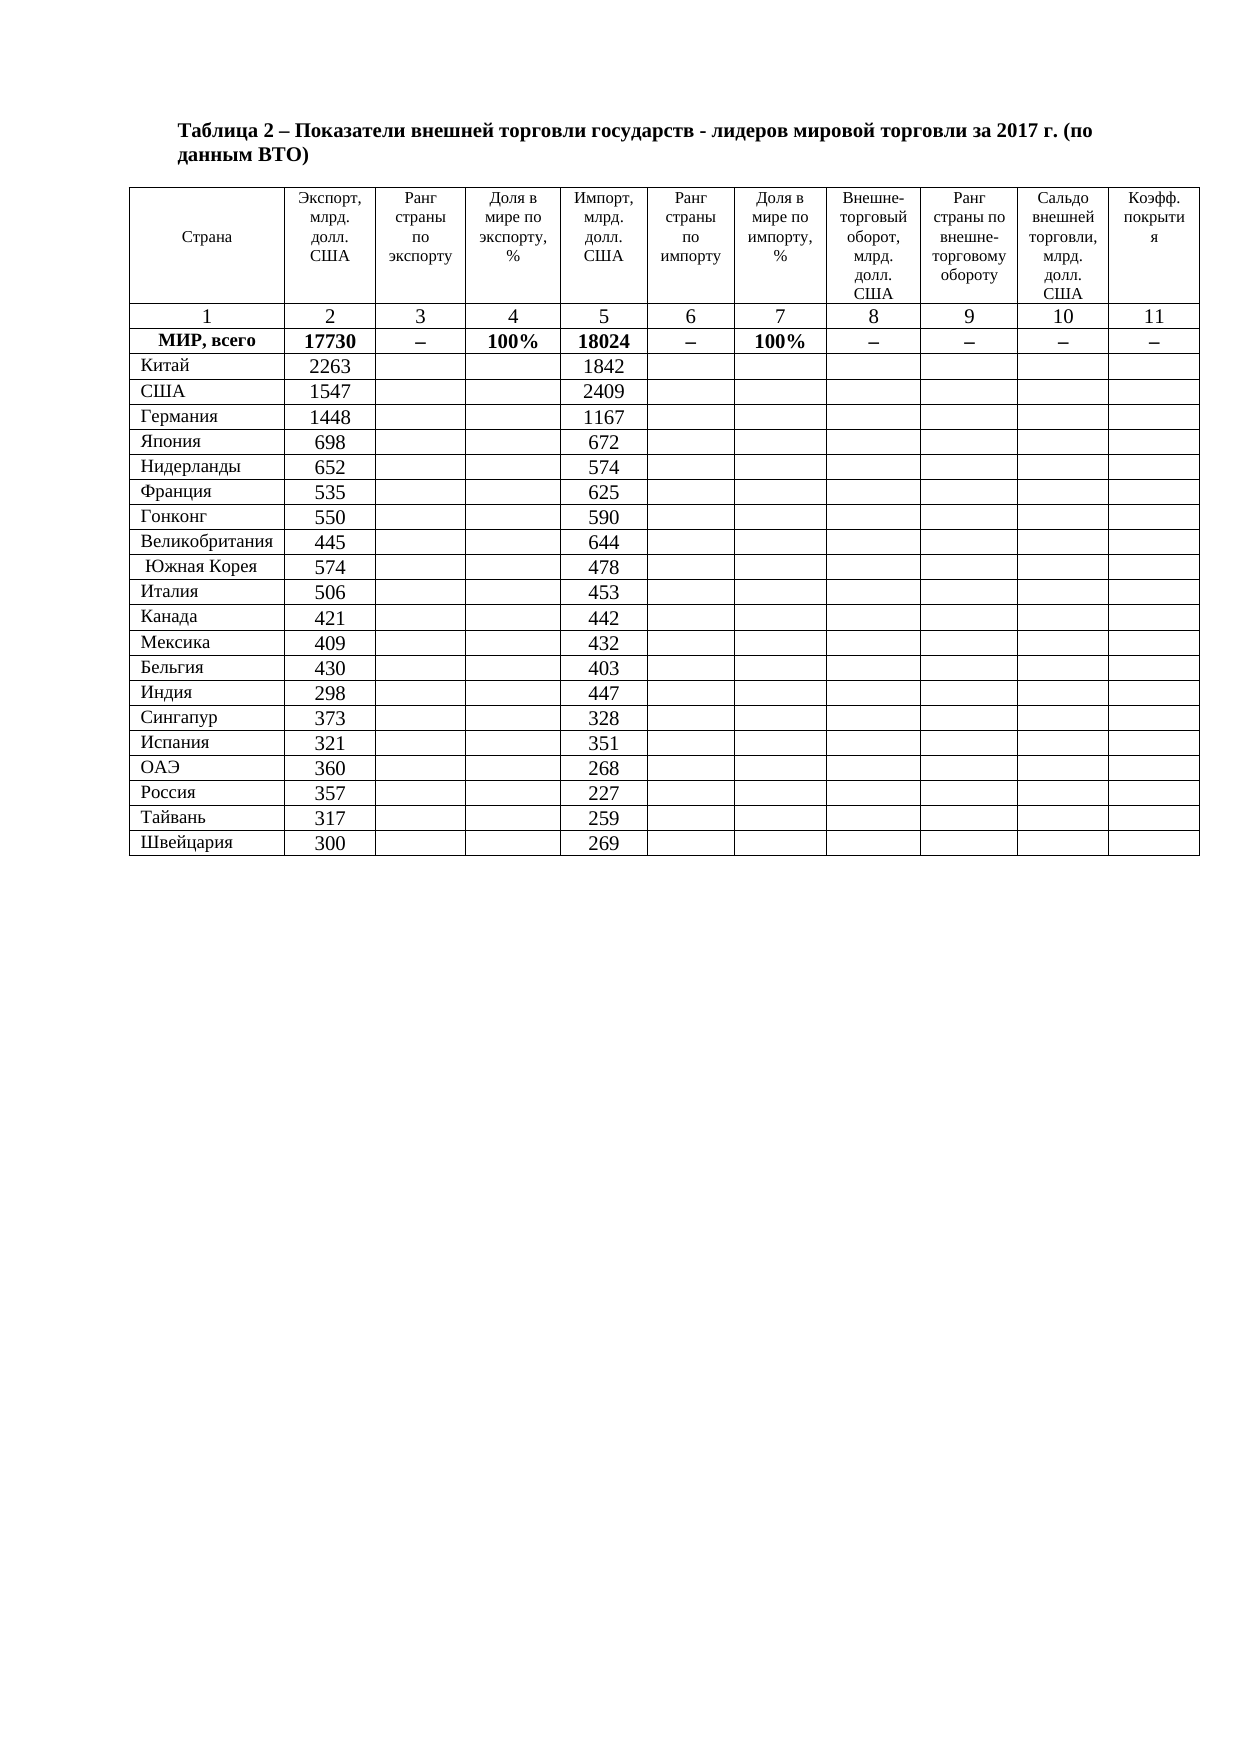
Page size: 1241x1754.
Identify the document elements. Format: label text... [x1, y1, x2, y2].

table_cell [1109, 706, 1199, 730]
table_cell [648, 555, 734, 579]
table_cell 1842 [561, 354, 647, 378]
table_cell 100% [735, 329, 826, 353]
table_cell 360 [285, 756, 375, 780]
table_cell – [921, 329, 1017, 353]
table_cell [466, 505, 560, 529]
table_cell [921, 681, 1017, 705]
table_cell [1109, 656, 1199, 680]
table_header Внешне-торговый оборот, млрд. долл. США [827, 188, 920, 303]
table_cell [1109, 530, 1199, 554]
table_cell – [376, 329, 465, 353]
table_cell [376, 656, 465, 680]
table_cell [827, 505, 920, 529]
table_cell [648, 354, 734, 378]
table_cell [921, 580, 1017, 604]
table_cell 300 [285, 831, 375, 855]
table_cell [648, 731, 734, 755]
table_cell 409 [285, 631, 375, 654]
table_cell [1109, 480, 1199, 504]
table_cell 4 [466, 304, 560, 328]
table_header Коэфф. покрытия [1109, 188, 1199, 303]
table_cell [648, 505, 734, 529]
table_cell Тайвань [130, 806, 284, 830]
table_cell 2409 [561, 380, 647, 403]
table_cell 7 [735, 304, 826, 328]
table_header Экспорт, млрд. долл. США [285, 188, 375, 303]
table_cell [921, 731, 1017, 755]
table_cell Канада [130, 605, 284, 629]
table_cell [921, 706, 1017, 730]
table_cell [827, 706, 920, 730]
table_cell [1109, 405, 1199, 429]
table_cell 453 [561, 580, 647, 604]
table_cell 442 [561, 605, 647, 629]
table_cell 259 [561, 806, 647, 830]
table_cell [376, 430, 465, 454]
table_cell [1018, 756, 1108, 780]
table_cell [466, 480, 560, 504]
table_cell [735, 706, 826, 730]
table_cell [466, 380, 560, 403]
table_cell [1109, 831, 1199, 855]
table_cell [1018, 455, 1108, 479]
table_header Ранг страны по внешне-торговому обороту [921, 188, 1017, 303]
table_cell МИР, всего [130, 329, 284, 353]
table_cell [921, 631, 1017, 654]
table_cell [827, 806, 920, 830]
table_cell [376, 631, 465, 654]
table_cell [921, 405, 1017, 429]
table_cell [921, 555, 1017, 579]
table_cell 357 [285, 781, 375, 805]
table_cell [376, 405, 465, 429]
table_cell [921, 380, 1017, 403]
table_cell 18024 [561, 329, 647, 353]
table_cell 403 [561, 656, 647, 680]
table_cell [376, 354, 465, 378]
table_header Сальдо внешней торговли, млрд. долл. США [1018, 188, 1108, 303]
table_cell [466, 430, 560, 454]
table_cell [1018, 405, 1108, 429]
table_cell Россия [130, 781, 284, 805]
table_cell [827, 605, 920, 629]
table_cell [827, 681, 920, 705]
table_cell [827, 756, 920, 780]
table_cell [376, 731, 465, 755]
table_cell – [1109, 329, 1199, 353]
table_cell 373 [285, 706, 375, 730]
table_cell [466, 681, 560, 705]
table_cell [921, 605, 1017, 629]
table_cell [376, 806, 465, 830]
table_cell 625 [561, 480, 647, 504]
table_cell 11 [1109, 304, 1199, 328]
table_cell [1109, 455, 1199, 479]
table_cell [827, 430, 920, 454]
table_cell 10 [1018, 304, 1108, 328]
table_cell [648, 781, 734, 805]
table_cell [376, 530, 465, 554]
table_cell 6 [648, 304, 734, 328]
table_cell [648, 706, 734, 730]
table_cell [921, 455, 1017, 479]
table_cell [376, 380, 465, 403]
table_header Доля в мире по экспорту, % [466, 188, 560, 303]
table_header Ранг страны по экспорту [376, 188, 465, 303]
table_cell [376, 580, 465, 604]
table_cell [466, 781, 560, 805]
table_cell [648, 580, 734, 604]
table_cell [466, 631, 560, 654]
table_cell 351 [561, 731, 647, 755]
table_cell [1018, 706, 1108, 730]
table_cell [921, 831, 1017, 855]
table_cell [648, 530, 734, 554]
table_cell 2 [285, 304, 375, 328]
table_cell [827, 480, 920, 504]
table_cell [1018, 555, 1108, 579]
table_cell [466, 405, 560, 429]
table_cell 506 [285, 580, 375, 604]
table_cell 421 [285, 605, 375, 629]
table_cell [648, 605, 734, 629]
table_cell [827, 831, 920, 855]
table_cell [735, 430, 826, 454]
table_cell [376, 455, 465, 479]
table_cell [735, 806, 826, 830]
table_cell 269 [561, 831, 647, 855]
table_cell Италия [130, 580, 284, 604]
table_cell [376, 480, 465, 504]
table_cell [1018, 380, 1108, 403]
table_cell [735, 756, 826, 780]
table_cell [1109, 380, 1199, 403]
table_cell 100% [466, 329, 560, 353]
table_cell 298 [285, 681, 375, 705]
table_cell [1018, 781, 1108, 805]
table_cell ОАЭ [130, 756, 284, 780]
table_cell Сингапур [130, 706, 284, 730]
table_cell – [648, 329, 734, 353]
table_cell [1109, 681, 1199, 705]
table_cell 9 [921, 304, 1017, 328]
table_cell 268 [561, 756, 647, 780]
table_cell [648, 380, 734, 403]
table_cell 535 [285, 480, 375, 504]
table_cell [376, 781, 465, 805]
table_cell [466, 354, 560, 378]
table_cell [921, 656, 1017, 680]
table_cell 550 [285, 505, 375, 529]
table_cell [648, 806, 734, 830]
table_cell [921, 505, 1017, 529]
table_cell [1109, 631, 1199, 654]
table_cell [1109, 806, 1199, 830]
table_cell [466, 605, 560, 629]
table_cell Мексика [130, 631, 284, 654]
table_cell [827, 656, 920, 680]
table_cell – [827, 329, 920, 353]
table_cell 698 [285, 430, 375, 454]
table_cell [466, 731, 560, 755]
table_cell 1167 [561, 405, 647, 429]
table_cell 328 [561, 706, 647, 730]
table_cell Япония [130, 430, 284, 454]
table_cell [1109, 555, 1199, 579]
table_cell [648, 631, 734, 654]
table_cell [1018, 605, 1108, 629]
table_cell [376, 756, 465, 780]
table_cell 17730 [285, 329, 375, 353]
table_cell [466, 555, 560, 579]
table_cell [735, 656, 826, 680]
table_cell [376, 505, 465, 529]
table_cell Германия [130, 405, 284, 429]
table_cell [827, 731, 920, 755]
table_header Импорт, млрд. долл. США [561, 188, 647, 303]
table_cell [827, 781, 920, 805]
table_cell [921, 430, 1017, 454]
table_cell [466, 455, 560, 479]
table_header Доля в мире по импорту, % [735, 188, 826, 303]
table_cell [1018, 656, 1108, 680]
table_cell [648, 756, 734, 780]
table_cell [827, 580, 920, 604]
table_cell [1109, 781, 1199, 805]
text Таблица 2 – Показатели внешней торговли государств - лидеров мировой торговли за 2017 г. (по данным ВТО) [177, 118, 1152, 166]
table_cell [376, 605, 465, 629]
table_cell [735, 380, 826, 403]
table_cell [735, 480, 826, 504]
table_cell 644 [561, 530, 647, 554]
table_cell [1018, 580, 1108, 604]
table_cell 445 [285, 530, 375, 554]
table_cell [735, 405, 826, 429]
table_cell [921, 480, 1017, 504]
table_cell [648, 455, 734, 479]
table_cell 8 [827, 304, 920, 328]
table_cell Бельгия [130, 656, 284, 680]
table_cell 1547 [285, 380, 375, 403]
table_cell США [130, 380, 284, 403]
table_cell [376, 681, 465, 705]
table_cell [735, 555, 826, 579]
table_cell [648, 430, 734, 454]
table_cell 478 [561, 555, 647, 579]
table_cell [466, 806, 560, 830]
table_cell 672 [561, 430, 647, 454]
table_header Ранг страны по импорту [648, 188, 734, 303]
table_cell [827, 530, 920, 554]
table_cell [735, 831, 826, 855]
table_cell Франция [130, 480, 284, 504]
table_cell [735, 505, 826, 529]
table_cell Швейцария [130, 831, 284, 855]
table_cell [1109, 354, 1199, 378]
table_cell [376, 706, 465, 730]
table_cell 5 [561, 304, 647, 328]
table_cell [735, 605, 826, 629]
table_cell [921, 781, 1017, 805]
table_cell [827, 455, 920, 479]
table_cell [827, 631, 920, 654]
table_cell [827, 405, 920, 429]
table_cell [1018, 681, 1108, 705]
table_cell 1 [130, 304, 284, 328]
table_cell [735, 731, 826, 755]
table_cell [735, 354, 826, 378]
table_cell [466, 530, 560, 554]
table_cell [648, 681, 734, 705]
table_cell [1109, 731, 1199, 755]
table_cell [921, 756, 1017, 780]
table_cell 3 [376, 304, 465, 328]
table_cell Индия [130, 681, 284, 705]
table_cell [1018, 806, 1108, 830]
table_cell 2263 [285, 354, 375, 378]
table_cell [827, 555, 920, 579]
table_cell [376, 831, 465, 855]
table_cell [735, 781, 826, 805]
table_cell – [1018, 329, 1108, 353]
table_cell [466, 831, 560, 855]
table_cell 574 [561, 455, 647, 479]
table_cell [648, 480, 734, 504]
table_cell 432 [561, 631, 647, 654]
table_cell [466, 656, 560, 680]
table_cell Южная Корея [130, 555, 284, 579]
table_cell 227 [561, 781, 647, 805]
table_cell 447 [561, 681, 647, 705]
table_cell [466, 706, 560, 730]
table_cell [1109, 756, 1199, 780]
table_cell [735, 455, 826, 479]
table_cell Китай [130, 354, 284, 378]
table_cell [827, 354, 920, 378]
table_cell [1018, 505, 1108, 529]
table_cell 574 [285, 555, 375, 579]
table_cell [1109, 430, 1199, 454]
table_cell Гонконг [130, 505, 284, 529]
table_cell 1448 [285, 405, 375, 429]
table_cell [1109, 580, 1199, 604]
table_cell [1109, 605, 1199, 629]
table_cell [921, 530, 1017, 554]
table_cell [827, 380, 920, 403]
table_cell [735, 681, 826, 705]
table_cell [1018, 354, 1108, 378]
table_cell [921, 354, 1017, 378]
table_cell [466, 756, 560, 780]
table_cell 590 [561, 505, 647, 529]
table_cell [648, 656, 734, 680]
table_cell [1018, 530, 1108, 554]
table_cell [376, 555, 465, 579]
table_cell 321 [285, 731, 375, 755]
table_cell [735, 580, 826, 604]
table_cell [648, 831, 734, 855]
table_cell 652 [285, 455, 375, 479]
table_cell Великобритания [130, 530, 284, 554]
table_cell [735, 530, 826, 554]
table_cell [1018, 831, 1108, 855]
table_cell 317 [285, 806, 375, 830]
table_cell [1109, 505, 1199, 529]
table_cell [735, 631, 826, 654]
table_cell [921, 806, 1017, 830]
table_cell [1018, 480, 1108, 504]
table_cell 430 [285, 656, 375, 680]
table_cell [1018, 430, 1108, 454]
table_cell Испания [130, 731, 284, 755]
table_cell [1018, 631, 1108, 654]
table_cell Нидерланды [130, 455, 284, 479]
table_header Страна [130, 188, 284, 303]
table_cell [466, 580, 560, 604]
table_cell [648, 405, 734, 429]
table_cell [1018, 731, 1108, 755]
